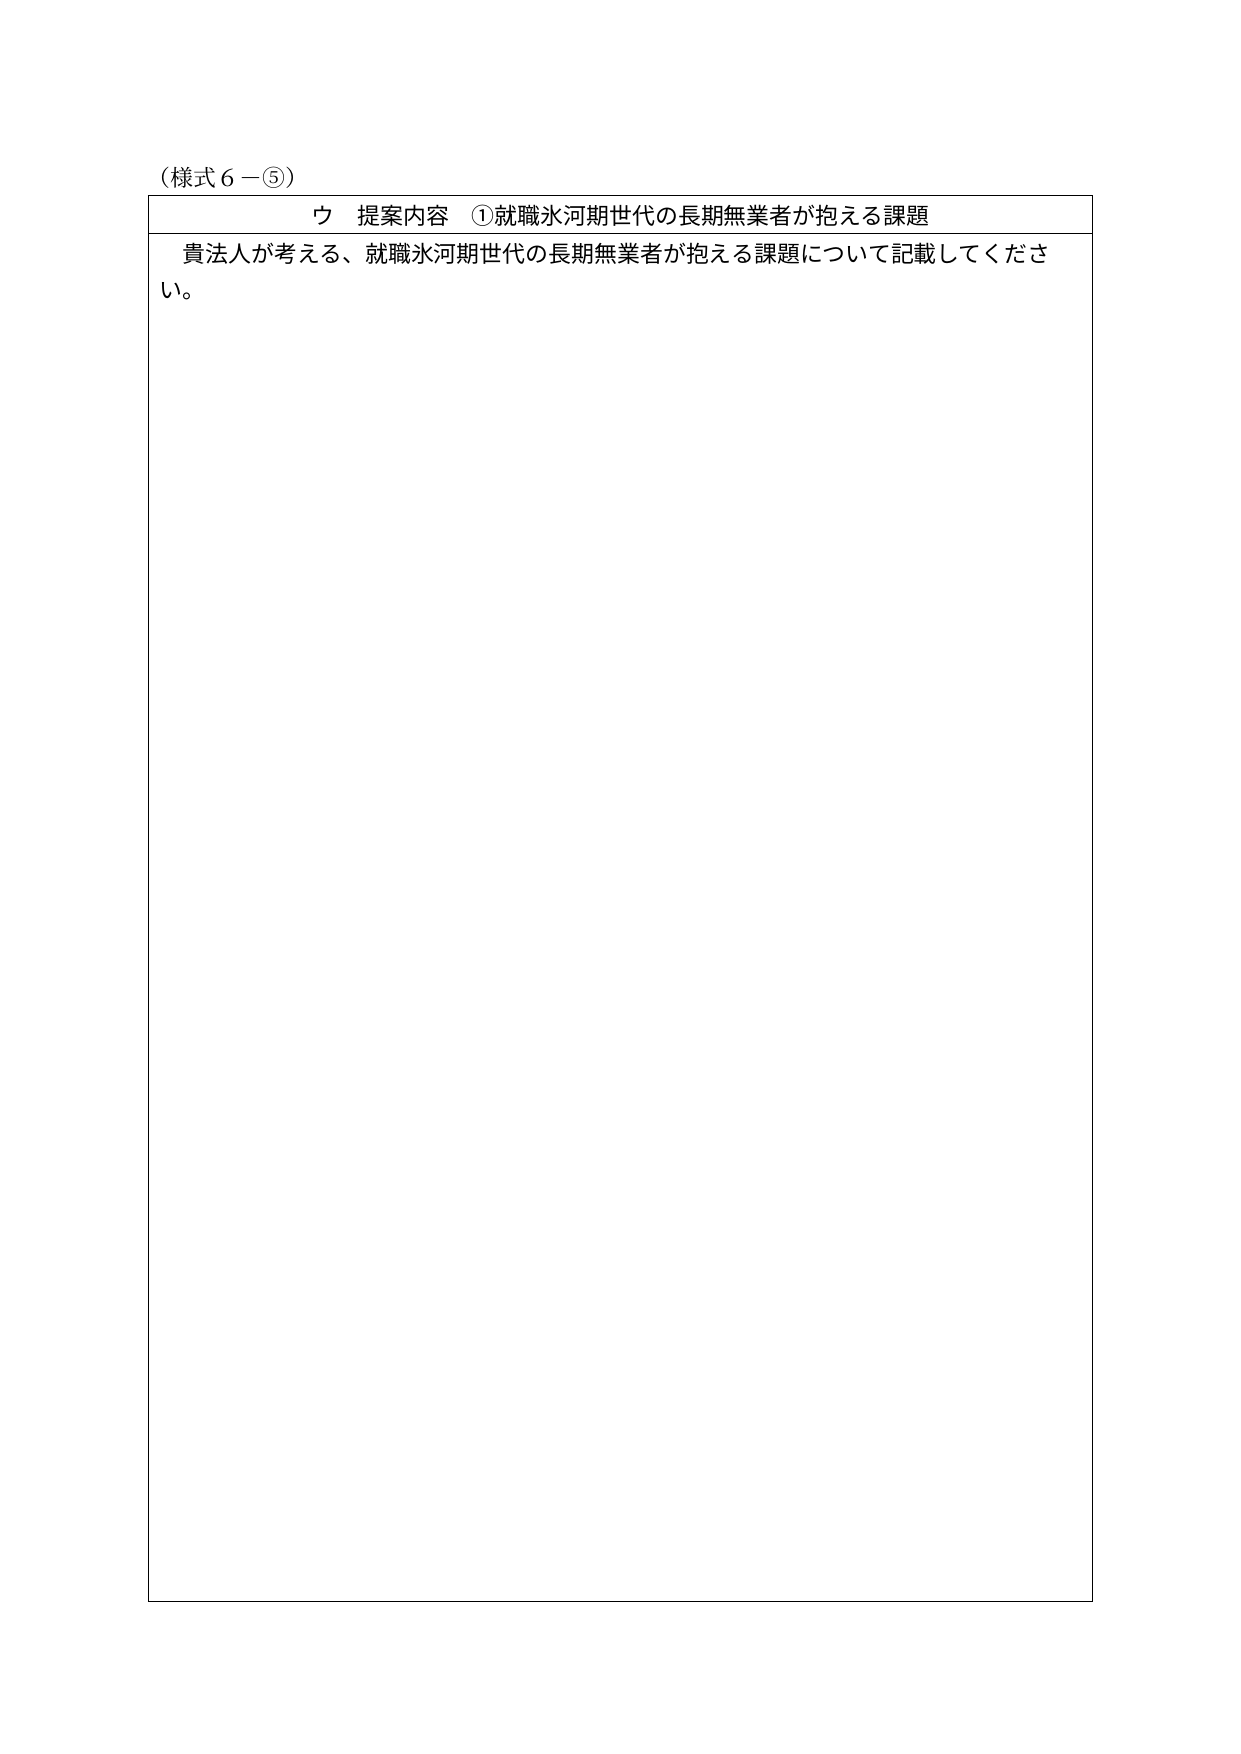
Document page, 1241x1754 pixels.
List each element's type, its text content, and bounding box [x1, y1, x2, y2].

table_header ウ 提案内容 ①就職氷河期世代の長期無業者が抱える課題 [149, 196, 1092, 233]
text （様式６－⑤） [148, 158, 1092, 195]
table_cell 貴法人が考える、就職氷河期世代の長期無業者が抱える課題について記載してください。 [149, 234, 1092, 1601]
